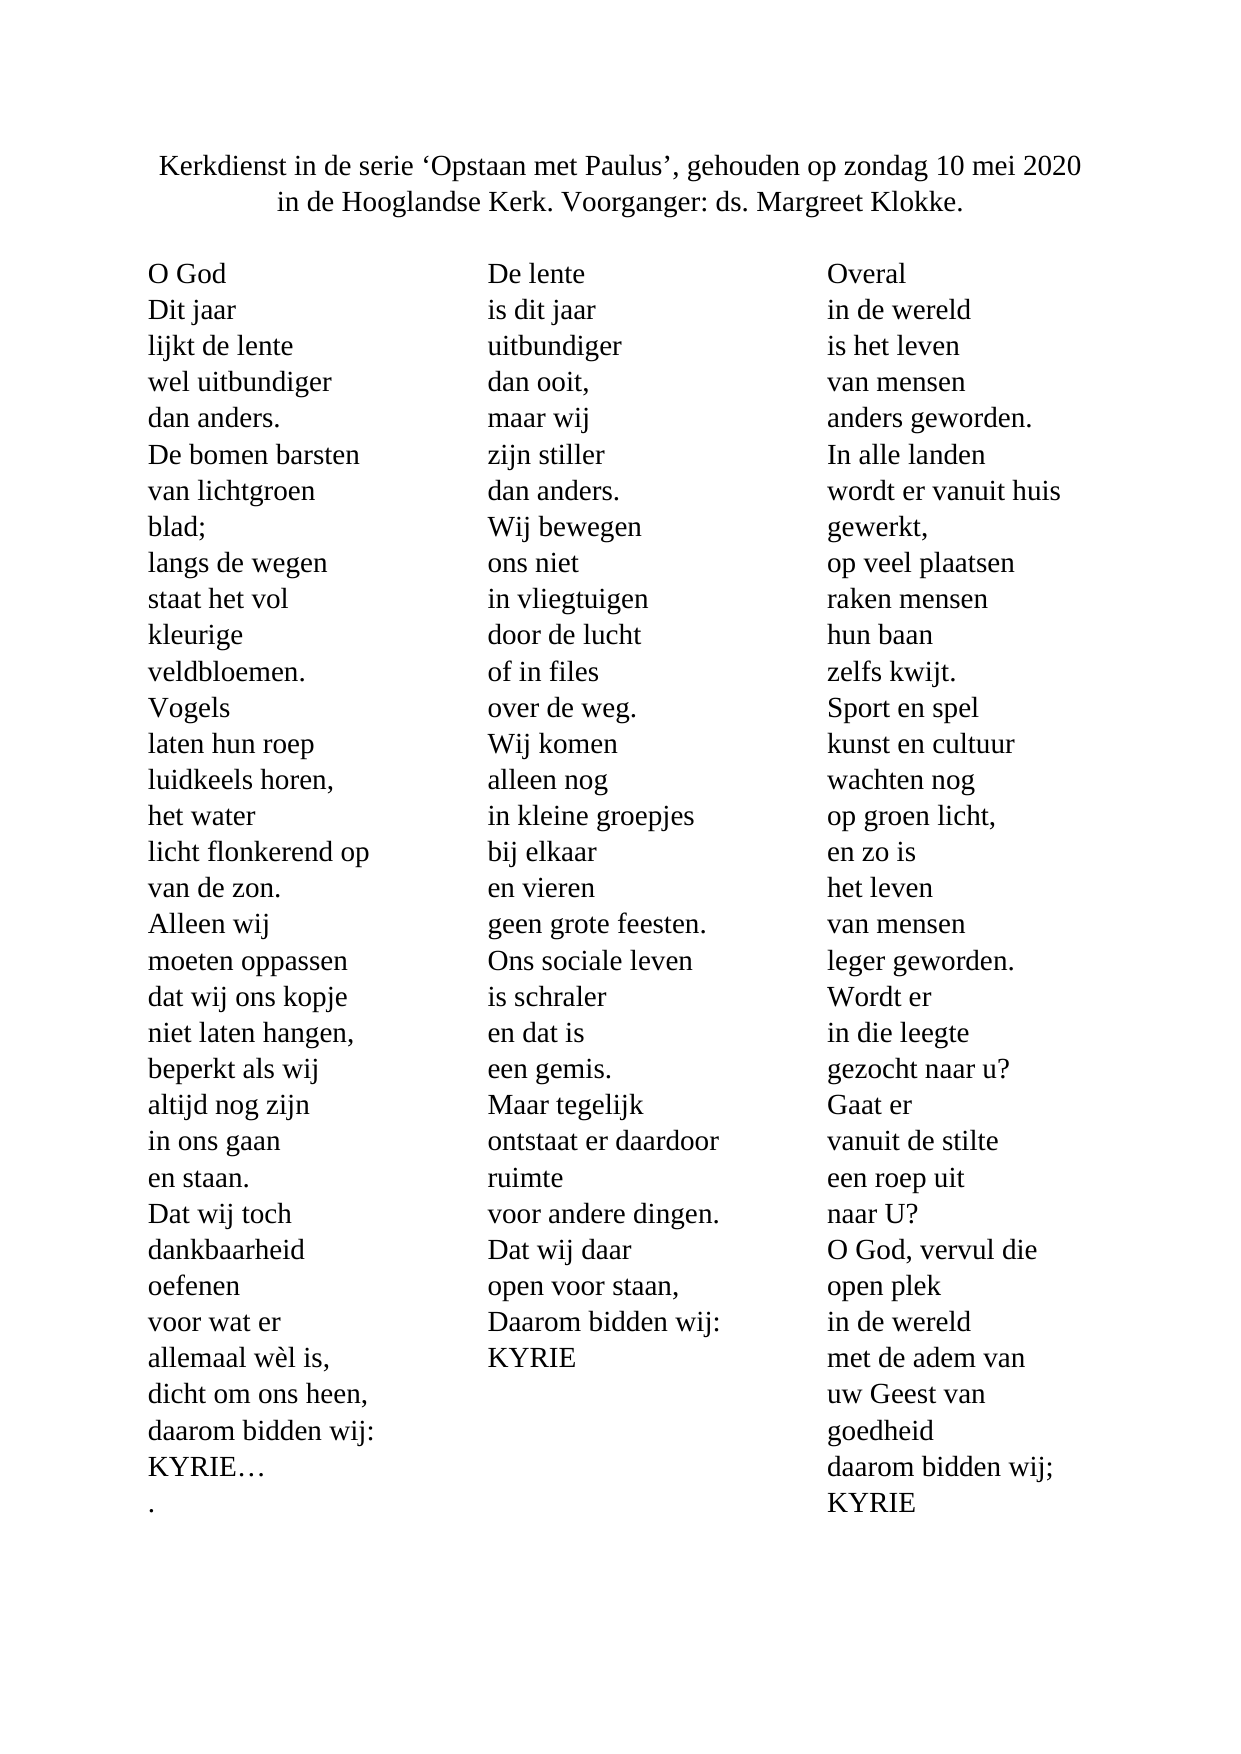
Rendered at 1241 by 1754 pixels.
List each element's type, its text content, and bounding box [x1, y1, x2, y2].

text en dat is [487, 1015, 753, 1049]
text KYRIE [827, 1485, 1093, 1518]
text alleen nog [487, 762, 753, 796]
text naar U? [827, 1196, 1093, 1229]
text zijn stiller [487, 437, 753, 470]
text leger geworden. [827, 943, 1093, 976]
text maar wij [487, 401, 753, 434]
text ons niet [487, 545, 753, 579]
text is dit jaar [487, 292, 753, 326]
text op veel plaatsen [827, 545, 1093, 579]
text geen grote feesten. [487, 907, 753, 940]
text in de wereld [827, 1304, 1093, 1338]
text veldbloemen. [148, 654, 413, 687]
text door de lucht [487, 617, 753, 651]
text zelfs kwijt. [827, 654, 1093, 687]
text op groen licht, [827, 798, 1093, 832]
text dicht om ons heen, [148, 1377, 413, 1410]
text dat wij ons kopje [148, 979, 413, 1012]
text Dat wij daar [487, 1232, 753, 1266]
text een roep uit [827, 1160, 1093, 1193]
text met de adem van [827, 1340, 1093, 1374]
text in vliegtuigen [487, 581, 753, 615]
text en vieren [487, 871, 753, 904]
text ontstaat er daardoor [487, 1123, 753, 1157]
text gezocht naar u? [827, 1051, 1093, 1085]
text Kerkdienst in de serie ‘Opstaan met Paulus’, gehouden op zondag 10 mei 2020 in de Hooglandse Kerk. Voorganger: ds. Margreet Klokke. [148, 148, 1093, 217]
text KYRIE [487, 1340, 753, 1374]
text moeten oppassen [148, 943, 413, 976]
text laten hun roep [148, 726, 413, 759]
text Overal [827, 256, 1093, 289]
text open plek [827, 1268, 1093, 1302]
text daarom bidden wij: [148, 1413, 413, 1446]
text daarom bidden wij; [827, 1449, 1093, 1482]
text ruimte [487, 1160, 753, 1193]
text . [148, 1485, 413, 1518]
text anders geworden. [827, 401, 1093, 434]
text blad; [148, 509, 413, 543]
text van de zon. [148, 871, 413, 904]
text voor wat er [148, 1304, 413, 1338]
text kleurige [148, 617, 413, 651]
text O God, vervul die [827, 1232, 1093, 1266]
text in kleine groepjes [487, 798, 753, 832]
text altijd nog zijn [148, 1087, 413, 1121]
text KYRIE… [148, 1449, 413, 1482]
text Gaat er [827, 1087, 1093, 1121]
text Dit jaar [148, 292, 413, 326]
text in ons gaan [148, 1123, 413, 1157]
text Wordt er [827, 979, 1093, 1012]
text dan ooit, [487, 364, 753, 398]
text is het leven [827, 328, 1093, 362]
text allemaal wèl is, [148, 1340, 413, 1374]
text van mensen [827, 907, 1093, 940]
text wachten nog [827, 762, 1093, 796]
text het water [148, 798, 413, 832]
text van mensen [827, 364, 1093, 398]
text en staan. [148, 1160, 413, 1193]
text over de weg. [487, 690, 753, 723]
text wel uitbundiger [148, 364, 413, 398]
text dankbaarheid [148, 1232, 413, 1266]
text hun baan [827, 617, 1093, 651]
text Vogels [148, 690, 413, 723]
text en zo is [827, 834, 1093, 868]
text niet laten hangen, [148, 1015, 413, 1049]
text of in files [487, 654, 753, 687]
text vanuit de stilte [827, 1123, 1093, 1157]
text Ons sociale leven [487, 943, 753, 976]
text Maar tegelijk [487, 1087, 753, 1121]
text gewerkt, [827, 509, 1093, 543]
text in die leegte [827, 1015, 1093, 1049]
text in de wereld [827, 292, 1093, 326]
text Wij bewegen [487, 509, 753, 543]
text voor andere dingen. [487, 1196, 753, 1229]
text raken mensen [827, 581, 1093, 615]
text O God [148, 256, 413, 289]
text langs de wegen [148, 545, 413, 579]
text dan anders. [148, 401, 413, 434]
text In alle landen [827, 437, 1093, 470]
text uitbundiger [487, 328, 753, 362]
text lijkt de lente [148, 328, 413, 362]
text luidkeels horen, [148, 762, 413, 796]
text licht flonkerend op [148, 834, 413, 868]
text Alleen wij [148, 907, 413, 940]
text Wij komen [487, 726, 753, 759]
text De lente [487, 256, 753, 289]
text uw Geest van goedheid [827, 1377, 1093, 1446]
text een gemis. [487, 1051, 753, 1085]
text van lichtgroen [148, 473, 413, 506]
text dan anders. [487, 473, 753, 506]
text De bomen barsten [148, 437, 413, 470]
text Sport en spel [827, 690, 1093, 723]
text beperkt als wij [148, 1051, 413, 1085]
text staat het vol [148, 581, 413, 615]
text Dat wij toch [148, 1196, 413, 1229]
text open voor staan, [487, 1268, 753, 1302]
text bij elkaar [487, 834, 753, 868]
text is schraler [487, 979, 753, 1012]
text wordt er vanuit huis [827, 473, 1093, 506]
text het leven [827, 871, 1093, 904]
text Daarom bidden wij: [487, 1304, 753, 1338]
text kunst en cultuur [827, 726, 1093, 759]
text oefenen [148, 1268, 413, 1302]
